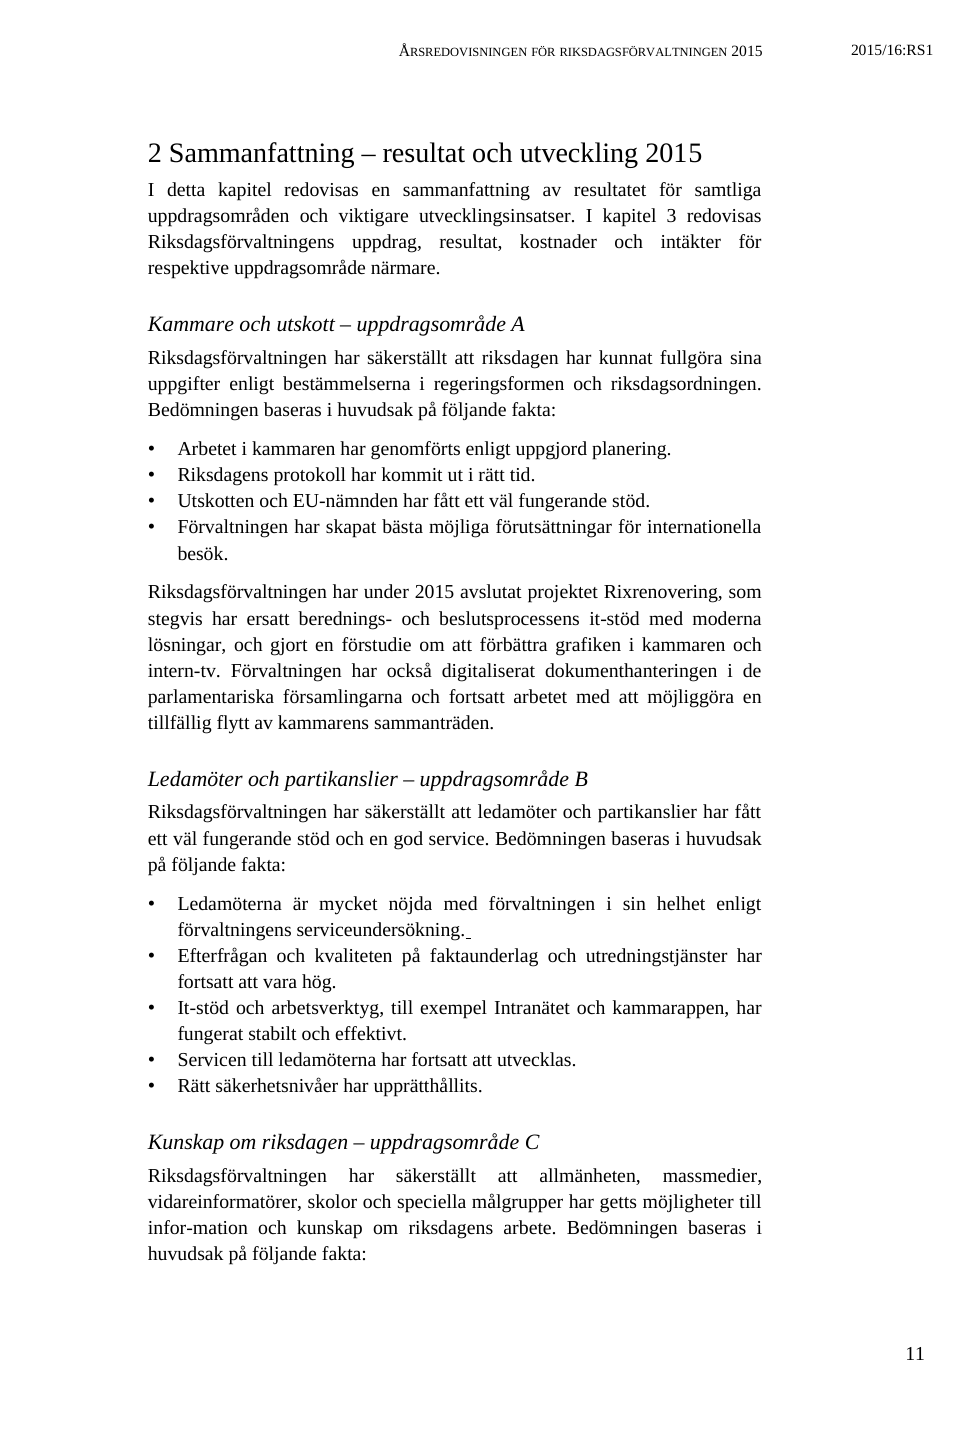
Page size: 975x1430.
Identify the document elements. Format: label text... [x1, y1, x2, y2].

list Riksdagens protokoll har kommit ut i rätt tid. [148, 460, 762, 486]
text Riksdagsförvaltningen har under 2015 avslutat projektet Rixrenovering, som stegvis har ersatt berednings- och beslutsprocessens it-stöd med moderna lösningar, och gjort en förstudie om att förbättra grafiken i kammaren och intern-tv. Förvaltningen har också digitaliserat dokumenthanteringen i de parlamentariska församlingarna och fortsatt arbetet med att möjliggöra en tillfällig flytt av kammarens sammanträden. [148, 577, 762, 733]
list Ledamöterna är mycket nöjda med förvaltningen i sin helhet enligt förvaltningens serviceundersökning. [148, 888, 762, 941]
subtitle Ledamöter och partikanslier – uppdragsområde B [148, 765, 762, 791]
list It-stöd och arbetsverktyg, till exempel Intranätet och kammarappen, har fungerat stabilt och effektivt. [148, 993, 762, 1045]
subtitle 2 Sammanfattning – resultat och utveckling 2015 [148, 136, 762, 168]
text I detta kapitel redovisas en sammanfattning av resultatet för samtliga uppdragsområden och viktigare utvecklingsinsatser. I kapitel 3 redovisas Riksdagsförvaltningens uppdrag, resultat, kostnader och intäkter för respektive uppdragsområde närmare. [148, 175, 762, 279]
list Arbetet i kammaren har genomförts enligt uppgjord planering. [148, 434, 762, 460]
list Utskotten och EU-nämnden har fått ett väl fungerande stöd. [148, 486, 762, 512]
list Förvaltningen har skapat bästa möjliga förutsättningar för internationella besök. [148, 512, 762, 564]
text Riksdagsförvaltningen har säkerställt att ledamöter och partikanslier har fått ett väl fungerande stöd och en god service. Bedömningen baseras i huvudsak på följande fakta: [148, 797, 762, 875]
subtitle Kunskap om riksdagen – uppdragsområde C [148, 1128, 762, 1154]
text Riksdagsförvaltningen har säkerställt att riksdagen har kunnat fullgöra sina uppgifter enligt bestämmelserna i regeringsformen och riksdagsordningen. Bedömningen baseras i huvudsak på följande fakta: [148, 343, 762, 421]
list Efterfrågan och kvaliteten på faktaunderlag och utredningstjänster har fortsatt att vara hög. [148, 941, 762, 993]
list Rätt säkerhetsnivåer har upprätthållits. [148, 1071, 762, 1097]
text Riksdagsförvaltningen har säkerställt att allmänheten, massmedier, vidareinformatörer, skolor och speciella målgrupper har getts möjligheter till infor-mation och kunskap om riksdagens arbete. Bedömningen baseras i huvudsak på följande fakta: [148, 1161, 762, 1265]
subtitle Kammare och utskott – uppdragsområde A [148, 310, 762, 336]
list Servicen till ledamöterna har fortsatt att utvecklas. [148, 1045, 762, 1071]
